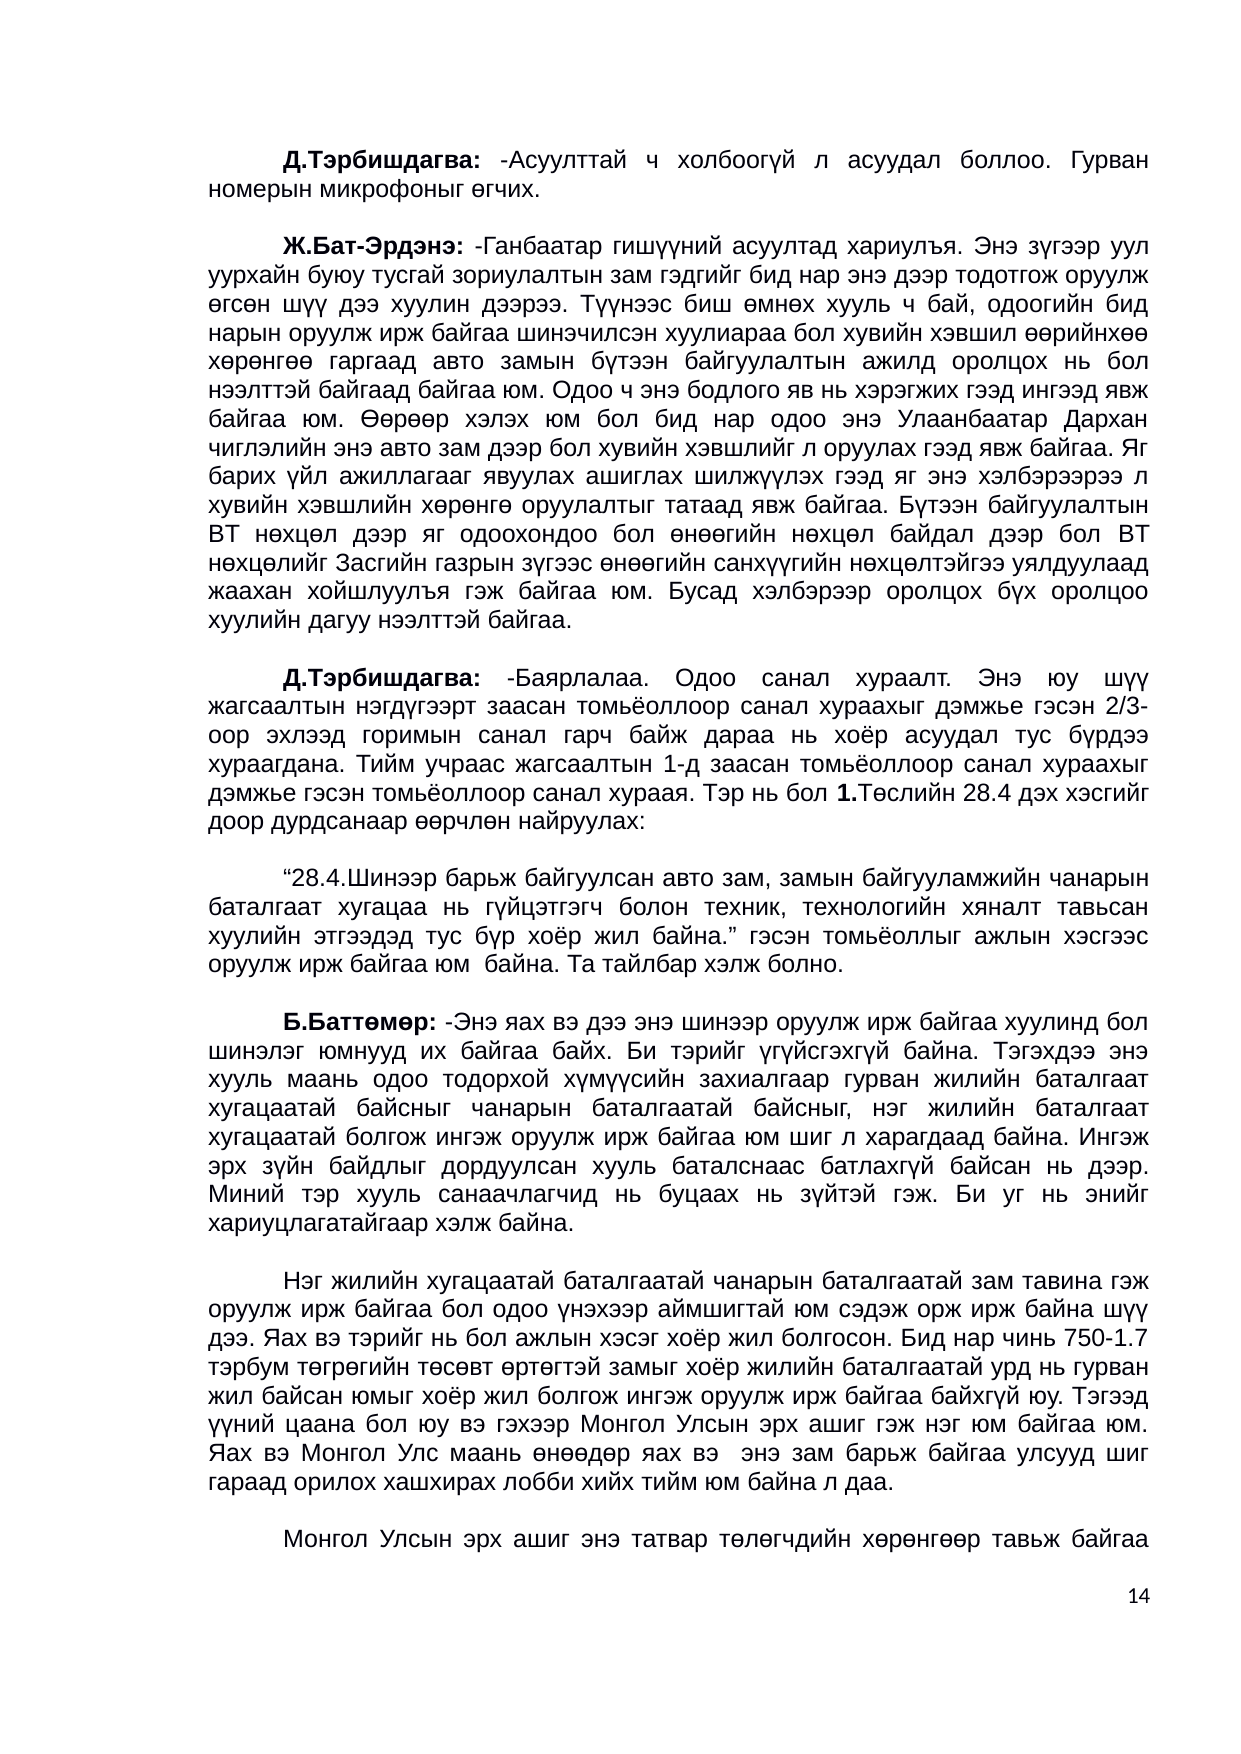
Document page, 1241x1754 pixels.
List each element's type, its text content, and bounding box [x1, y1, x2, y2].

text Ж.Бат-Эрдэнэ: -Ганбаатар гишүүний асуултад хариулъя. Энэ зүгээр уул уурхайн буюу тусгай зориулалтын зам гэдгийг бид нар энэ дээр тодотгож оруулж өгсөн шүү дээ хуулин дээрээ. Түүнээс биш өмнөх хууль ч бай, одоогийн бид нарын оруулж ирж байгаа шинэчилсэн хуулиараа бол хувийн хэвшил өөрийнхөө хөрөнгөө гаргаад авто замын бүтээн байгуулалтын ажилд оролцох нь бол нээлттэй байгаад байгаа юм. Одоо ч энэ бодлого яв нь хэрэгжих гээд ингээд явж байгаа юм. Өөрөөр хэлэх юм бол бид нар одоо энэ Улаанбаатар Дархан чиглэлийн энэ авто зам дээр бол хувийн хэвшлийг л оруулах гээд явж байгаа. Яг барих үйл ажиллагааг явуулах ашиглах шилжүүлэх гээд яг энэ хэлбэрээрээ л хувийн хэвшлийн хөрөнгө оруулалтыг татаад явж байгаа. Бүтээн байгуулалтын BT нөхцөл дээр яг одоохондоо бол өнөөгийн нөхцөл байдал дээр бол BT нөхцөлийг Засгийн газрын зүгээс өнөөгийн санхүүгийн нөхцөлтэйгээ уялдуулаад жаахан хойшлуулъя гэж байгаа юм. Бусад хэлбэрээр оролцох бүх оролцоо хуулийн дагуу нээлттэй байгаа. [208, 231, 1150, 634]
text Д.Тэрбишдагва: -Баярлалаа. Одоо санал хураалт. Энэ юу шүү жагсаалтын нэгдүгээрт заасан томьёоллоор санал хураахыг дэмжье гэсэн 2/3-оор эхлээд горимын санал гарч байж дараа нь хоёр асуудал тус бүрдээ хураагдана. Тийм учраас жагсаалтын 1-д заасан томьёоллоор санал хураахыг дэмжье гэсэн томьёоллоор санал хураая. Тэр нь бол 1.Төслийн 28.4 дэх хэсгийг доор дурдсанаар өөрчлөн найруулах: [208, 663, 1150, 835]
text “28.4.Шинээр барьж байгуулсан авто зам, замын байгууламжийн чанарын баталгаат хугацаа нь гүйцэтгэгч болон техник, технологийн хяналт тавьсан хуулийн этгээдэд тус бүр хоёр жил байна.” гэсэн томьёоллыг ажлын хэсгээс оруулж ирж байгаа юм байна. Та тайлбар хэлж болно. [208, 863, 1150, 978]
text Нэг жилийн хугацаатай баталгаатай чанарын баталгаатай зам тавина гэж оруулж ирж байгаа бол одоо үнэхээр аймшигтай юм сэдэж орж ирж байна шүү дээ. Яах вэ тэрийг нь бол ажлын хэсэг хоёр жил болгосон. Бид нар чинь 750-1.7 тэрбум төгрөгийн төсөвт өртөгтэй замыг хоёр жилийн баталгаатай урд нь гурван жил байсан юмыг хоёр жил болгож ингэж оруулж ирж байгаа байхгүй юу. Тэгээд үүний цаана бол юу вэ гэхээр Монгол Улсын эрх ашиг гэж нэг юм байгаа юм. Яах вэ Монгол Улс маань өнөөдөр яах вэ энэ зам барьж байгаа улсууд шиг гараад орилох хашхирах лобби хийх тийм юм байна л даа. [208, 1266, 1150, 1496]
text Б.Баттөмөр: -Энэ яах вэ дээ энэ шинээр оруулж ирж байгаа хуулинд бол шинэлэг юмнууд их байгаа байх. Би тэрийг үгүйсгэхгүй байна. Тэгэхдээ энэ хууль маань одоо тодорхой хүмүүсийн захиалгаар гурван жилийн баталгаат хугацаатай байсныг чанарын баталгаатай байсныг, нэг жилийн баталгаат хугацаатай болгож ингэж оруулж ирж байгаа юм шиг л харагдаад байна. Ингэж эрх зүйн байдлыг дордуулсан хууль баталснаас батлахгүй байсан нь дээр. Миний тэр хууль санаачлагчид нь буцаах нь зүйтэй гэж. Би уг нь энийг хариуцлагатайгаар хэлж байна. [208, 1007, 1150, 1237]
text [208, 1524, 1150, 1553]
text Д.Тэрбишдагва: -Асуулттай ч холбоогүй л асуудал боллоо. Гурван номерын микрофоныг өгчих. [208, 145, 1150, 203]
